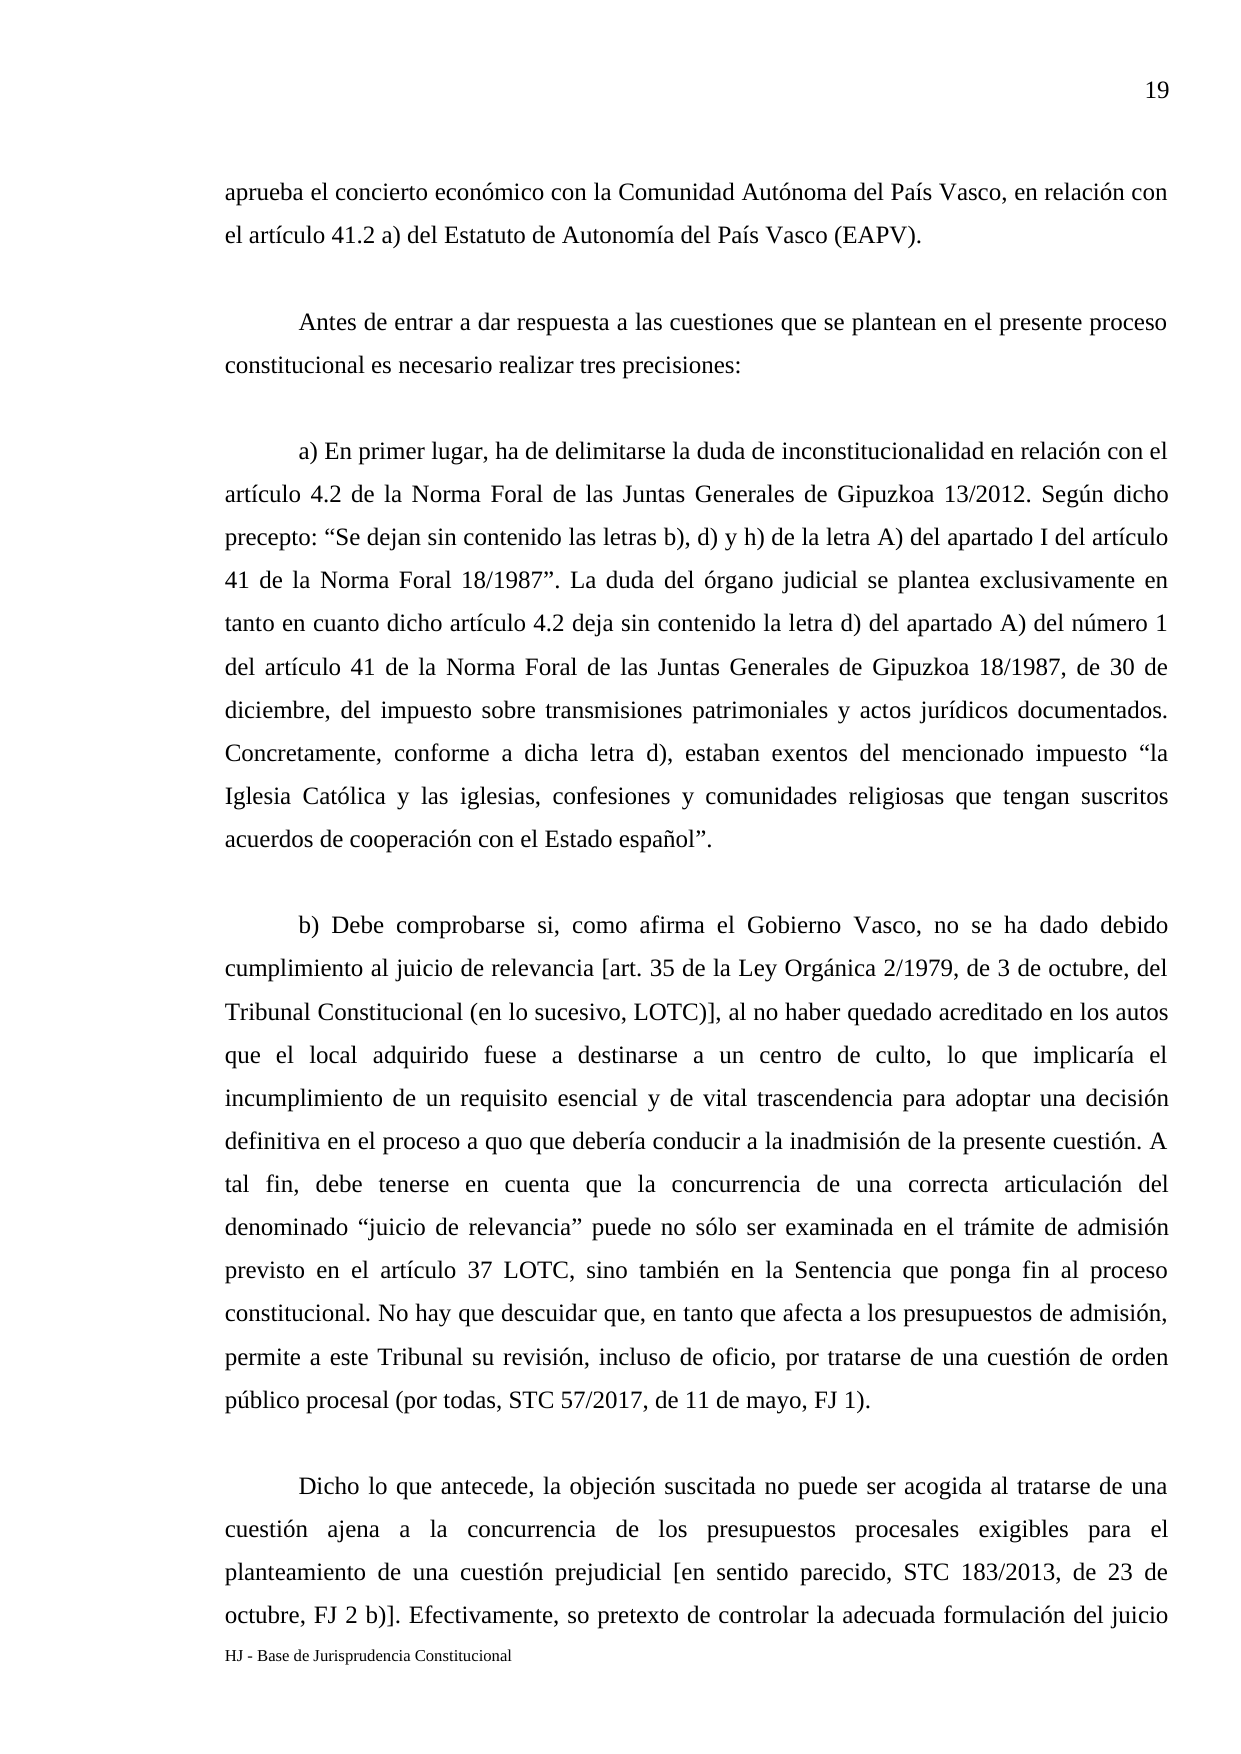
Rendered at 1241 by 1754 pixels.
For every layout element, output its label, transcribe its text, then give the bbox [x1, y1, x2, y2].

text b) Debe comprobarse si, como afirma el Gobierno Vasco, no se ha dado debido cumplimiento al juicio de relevancia [art. 35 de la Ley Orgánica 2/1979, de 3 de octubre, del Tribunal Constitucional (en lo sucesivo, LOTC)], al no haber quedado acreditado en los autos que el local adquirido fuese a destinarse a un centro de culto, lo que implicaría el incumplimiento de un requisito esencial y de vital trascendencia para adoptar una decisión definitiva en el proceso a quo que debería conducir a la inadmisión de la presente cuestión. A tal fin, debe tenerse en cuenta que la concurrencia de una correcta articulación del denominado “juicio de relevancia” puede no sólo ser examinada en el trámite de admisión previsto en el artículo 37 LOTC, sino también en la Sentencia que ponga fin al proceso constitucional. No hay que descuidar que, en tanto que afecta a los presupuestos de admisión, permite a este Tribunal su revisión, incluso de oficio, por tratarse de una cuestión de orden público procesal (por todas, STC 57/2017, de 11 de mayo, FJ 1). [224, 910, 1169, 1413]
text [224, 1471, 1169, 1629]
text a) En primer lugar, ha de delimitarse la duda de inconstitucionalidad en relación con el artículo 4.2 de la Norma Foral de las Juntas Generales de Gipuzkoa 13/2012. Según dicho precepto: “Se dejan sin contenido las letras b), d) y h) de la letra A) del apartado I del artículo 41 de la Norma Foral 18/1987”. La duda del órgano judicial se plantea exclusivamente en tanto en cuanto dicho artículo 4.2 deja sin contenido la letra d) del apartado A) del número 1 del artículo 41 de la Norma Foral de las Juntas Generales de Gipuzkoa 18/1987, de 30 de diciembre, del impuesto sobre transmisiones patrimoniales y actos jurídicos documentados. Concretamente, conforme a dicha letra d), estaban exentos del mencionado impuesto “la Iglesia Católica y las iglesias, confesiones y comunidades religiosas que tengan suscritos acuerdos de cooperación con el Estado español”. [224, 436, 1169, 853]
text Antes de entrar a dar respuesta a las cuestiones que se plantean en el presente proceso constitucional es necesario realizar tres precisiones: [224, 307, 1169, 378]
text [224, 177, 1169, 249]
